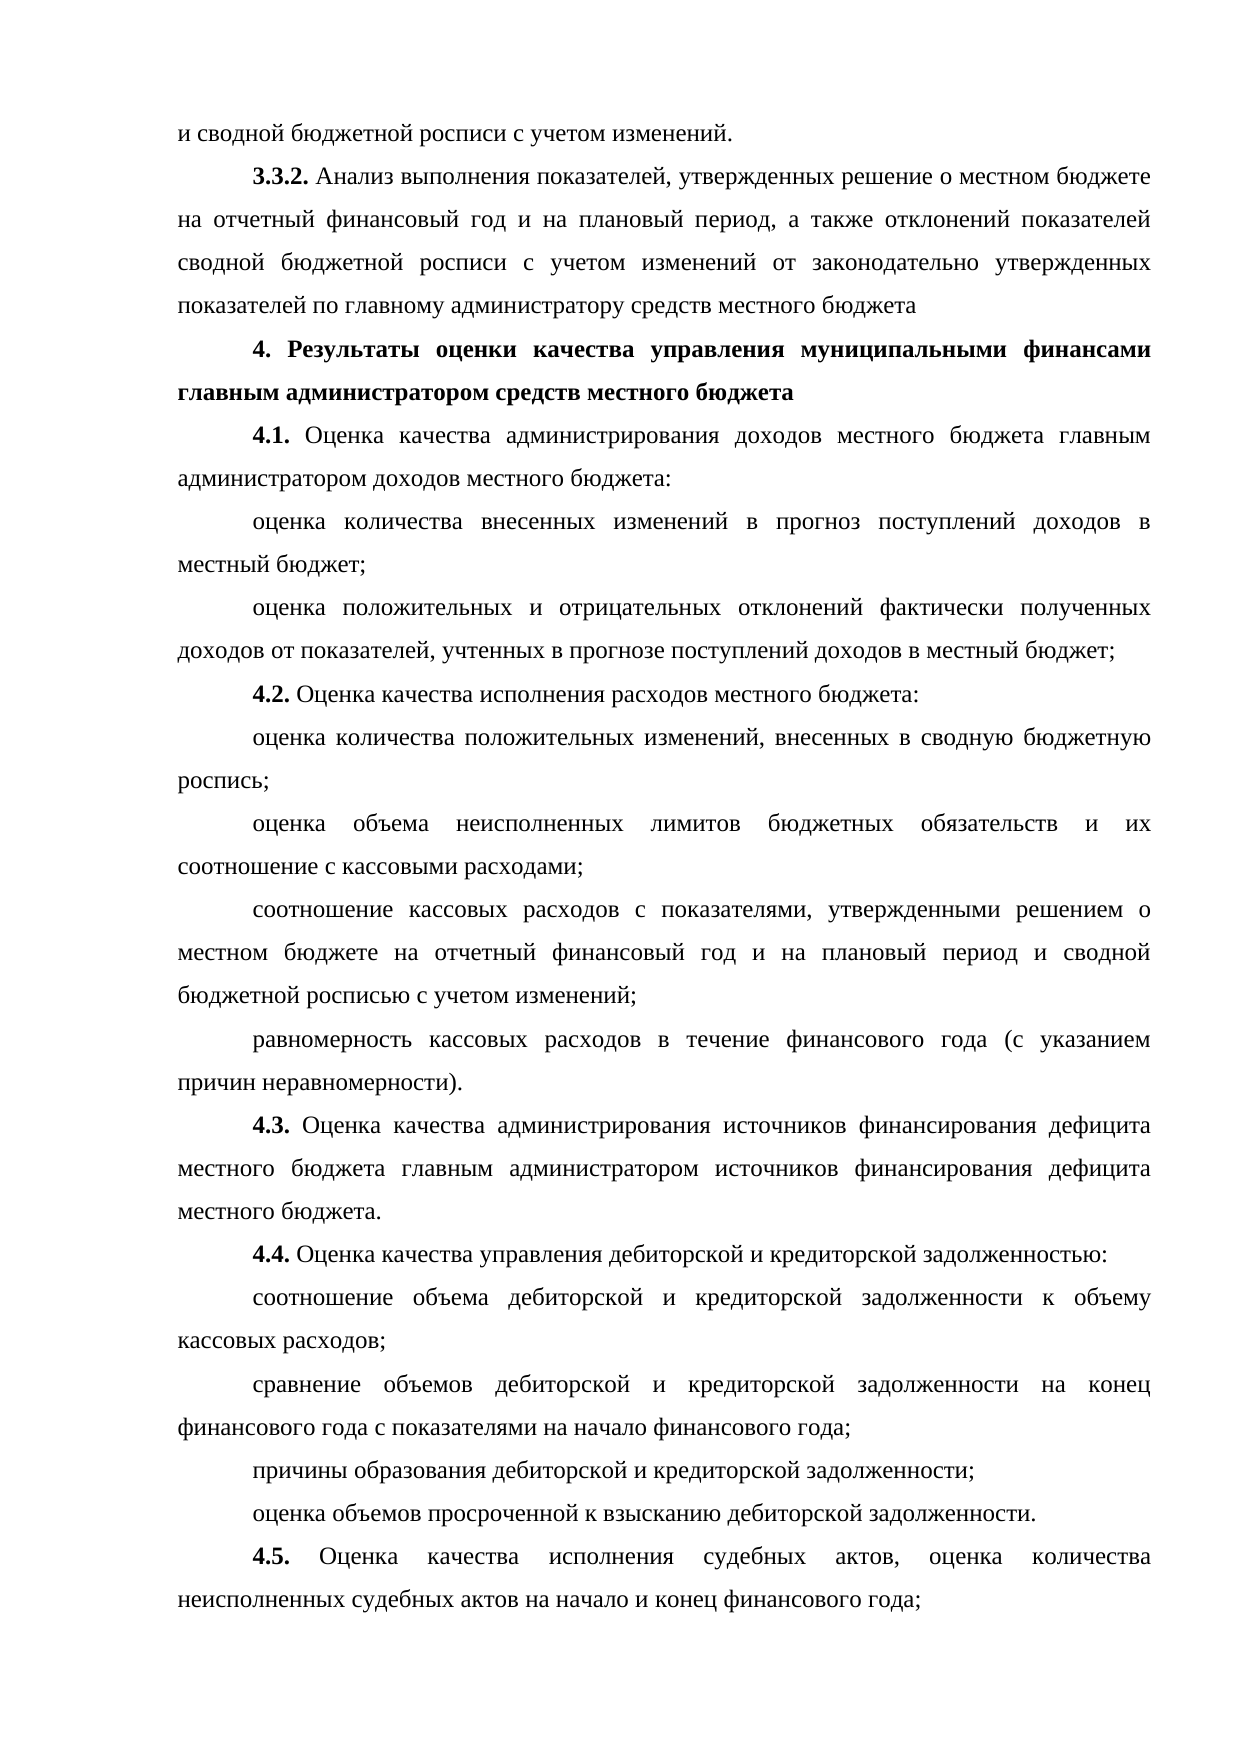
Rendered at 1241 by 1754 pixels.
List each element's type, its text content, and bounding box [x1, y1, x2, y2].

text 4.2. Оценка качества исполнения расходов местного бюджета: [177, 679, 1152, 707]
text 4.4. Оценка качества управления дебиторской и кредиторской задолженностью: [177, 1239, 1152, 1268]
text сравнение объемов дебиторской и кредиторской задолженности на конец финансового года с показателями на начало финансового года; [177, 1369, 1152, 1441]
text 4.1. Оценка качества администрирования доходов местного бюджета главным администратором доходов местного бюджета: [177, 420, 1152, 492]
text соотношение кассовых расходов с показателями, утвержденными решением о местном бюджете на отчетный финансовый год и на плановый период и сводной бюджетной росписью с учетом изменений; [177, 894, 1152, 1009]
text 4.5. Оценка качества исполнения судебных актов, оценка количества неисполненных судебных актов на начало и конец финансового года; [177, 1541, 1152, 1613]
text оценка количества внесенных изменений в прогноз поступлений доходов в местный бюджет; [177, 506, 1152, 578]
text оценка количества положительных изменений, внесенных в сводную бюджетную роспись; [177, 722, 1152, 794]
text оценка объема неисполненных лимитов бюджетных обязательств и их соотношение с кассовыми расходами; [177, 808, 1152, 880]
text равномерность кассовых расходов в течение финансового года (с указанием причин неравномерности). [177, 1024, 1152, 1096]
text причины образования дебиторской и кредиторской задолженности; [177, 1455, 1152, 1484]
text 4. Результаты оценки качества управления муниципальными финансами главным администратором средств местного бюджета [177, 334, 1152, 406]
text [177, 118, 1152, 147]
text 4.3. Оценка качества администрирования источников финансирования дефицита местного бюджета главным администратором источников финансирования дефицита местного бюджета. [177, 1110, 1152, 1225]
text 3.3.2. Анализ выполнения показателей, утвержденных решение о местном бюджете на отчетный финансовый год и на плановый период, а также отклонений показателей сводной бюджетной росписи с учетом изменений от законодательно утвержденных показателей по главному администратору средств местного бюджета [177, 161, 1152, 319]
text соотношение объема дебиторской и кредиторской задолженности к объему кассовых расходов; [177, 1282, 1152, 1354]
text оценка положительных и отрицательных отклонений фактически полученных доходов от показателей, учтенных в прогнозе поступлений доходов в местный бюджет; [177, 592, 1152, 664]
text оценка объемов просроченной к взысканию дебиторской задолженности. [177, 1498, 1152, 1527]
